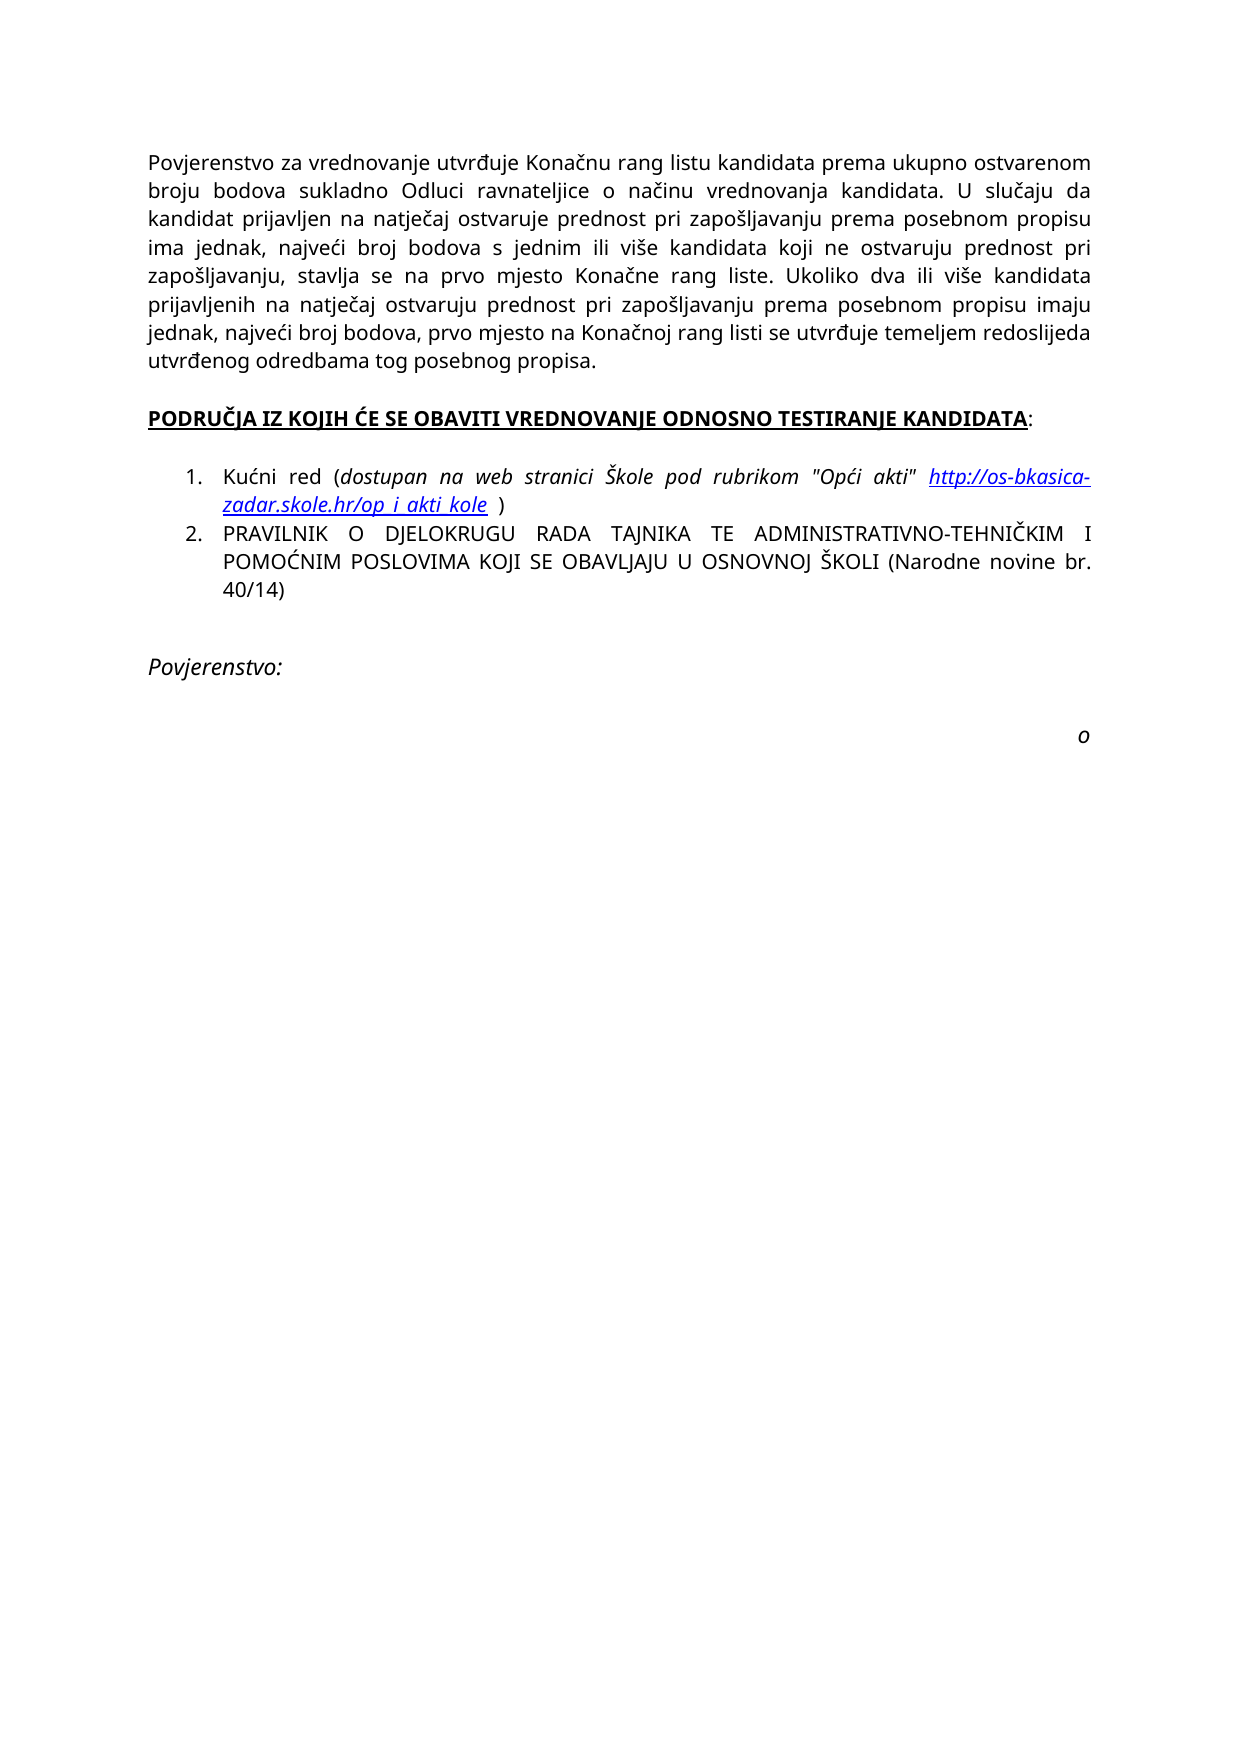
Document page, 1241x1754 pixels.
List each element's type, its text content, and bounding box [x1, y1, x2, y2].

text Povjerenstvo za vrednovanje utvrđuje Konačnu rang listu kandidata prema ukupno ostvarenom broju bodova sukladno Odluci ravnateljice o načinu vrednovanja kandidata. U slučaju da kandidat prijavljen na natječaj ostvaruje prednost pri zapošljavanju prema posebnom propisu ima jednak, najveći broj bodova s jednim ili više kandidata koji ne ostvaruju prednost pri zapošljavanju, stavlja se na prvo mjesto Konačne rang liste. Ukoliko dva ili više kandidata prijavljenih na natječaj ostvaruju prednost pri zapošljavanju prema posebnom propisu imaju jednak, najveći broj bodova, prvo mjesto na Konačnoj rang listi se utvrđuje temeljem redoslijeda utvrđenog odredbama tog posebnog propisa. [148, 148, 1093, 375]
list Kućni red (dostupan na web stranici Škole pod rubrikom "Opći akti" http://os-bkasica-zadar.skole.hr/op_i_akti_kole ) [185, 462, 1093, 519]
list PRAVILNIK O DJELOKRUGU RADA TAJNIKA TE ADMINISTRATIVNO-TEHNIČKIM I POMOĆNIM POSLOVIMA KOJI SE OBAVLJAJU U OSNOVNOJ ŠKOLI (Narodne novine br. 40/14) [185, 519, 1093, 604]
text Povjerenstvo: [148, 651, 1093, 682]
text PODRUČJA IZ KOJIH ĆE SE OBAVITI VREDNOVANJE ODNOSNO TESTIRANJE KANDIDATA: [148, 404, 1093, 433]
text o [148, 719, 1093, 750]
